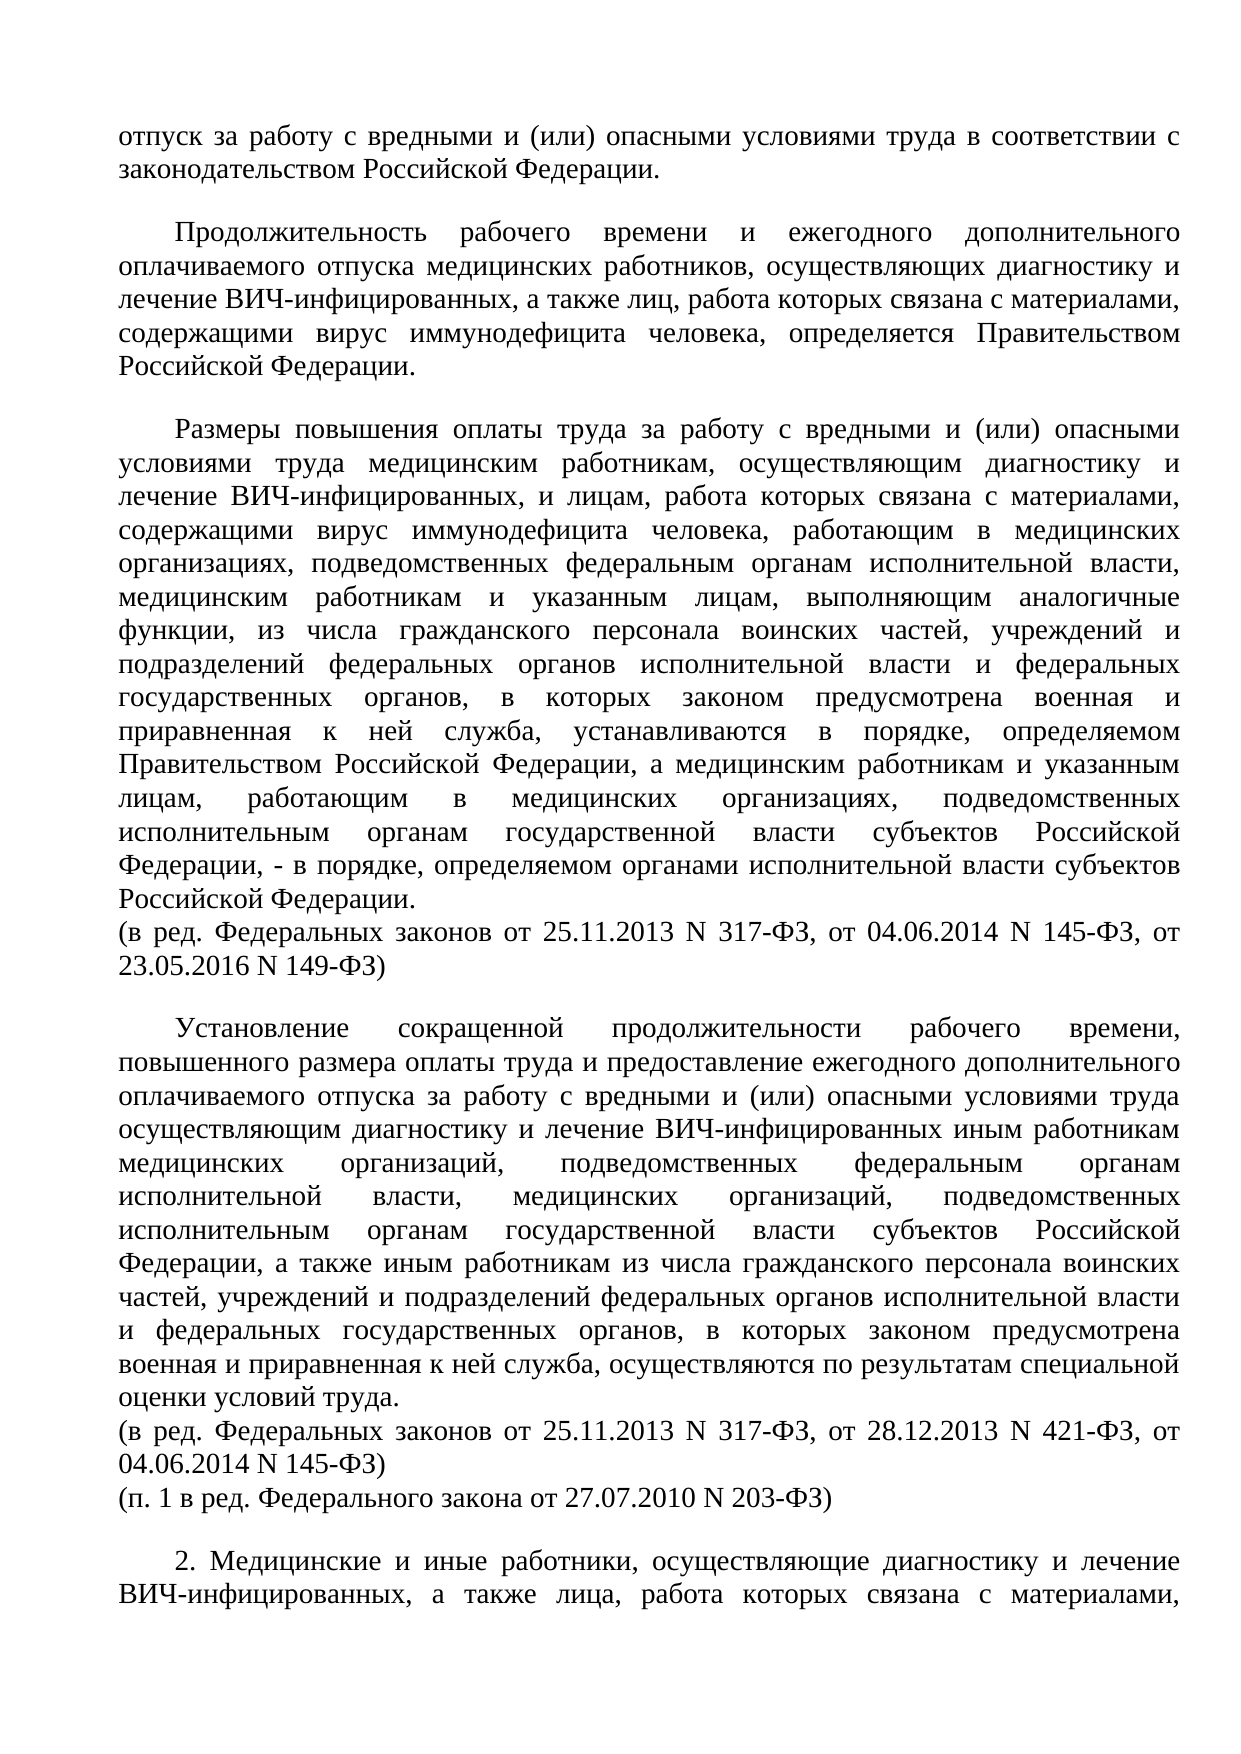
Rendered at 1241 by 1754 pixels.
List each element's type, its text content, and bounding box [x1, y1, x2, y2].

text (в ред. Федеральных законов от 25.11.2013 N 317-ФЗ, от 04.06.2014 N 145-ФЗ, от 23.05.2016 N 149-ФЗ) [118, 914, 1181, 981]
text Размеры повышения оплаты труда за работу с вредными и (или) опасными условиями труда медицинским работникам, осуществляющим диагностику и лечение ВИЧ-инфицированных, и лицам, работа которых связана с материалами, содержащими вирус иммунодефицита человека, работающим в медицинских организациях, подведомственных федеральным органам исполнительной власти, медицинским работникам и указанным лицам, выполняющим аналогичные функции, из числа гражданского персонала воинских частей, учреждений и подразделений федеральных органов исполнительной власти и федеральных государственных органов, в которых законом предусмотрена военная и приравненная к ней служба, устанавливаются в порядке, определяемом Правительством Российской Федерации, а медицинским работникам и указанным лицам, работающим в медицинских организациях, подведомственных исполнительным органам государственной власти субъектов Российской Федерации, - в порядке, определяемом органами исполнительной власти субъектов Российской Федерации. [118, 411, 1181, 914]
text Установление сокращенной продолжительности рабочего времени, повышенного размера оплаты труда и предоставление ежегодного дополнительного оплачиваемого отпуска за работу с вредными и (или) опасными условиями труда осуществляющим диагностику и лечение ВИЧ-инфицированных иным работникам медицинских организаций, подведомственных федеральным органам исполнительной власти, медицинских организаций, подведомственных исполнительным органам государственной власти субъектов Российской Федерации, а также иным работникам из числа гражданского персонала воинских частей, учреждений и подразделений федеральных органов исполнительной власти и федеральных государственных органов, в которых законом предусмотрена военная и приравненная к ней служба, осуществляются по результатам специальной оценки условий труда. [118, 1011, 1181, 1413]
text (п. 1 в ред. Федерального закона от 27.07.2010 N 203-ФЗ) [118, 1480, 1181, 1514]
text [118, 1543, 1181, 1610]
text (в ред. Федеральных законов от 25.11.2013 N 317-ФЗ, от 28.12.2013 N 421-ФЗ, от 04.06.2014 N 145-ФЗ) [118, 1413, 1181, 1480]
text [118, 118, 1181, 185]
text Продолжительность рабочего времени и ежегодного дополнительного оплачиваемого отпуска медицинских работников, осуществляющих диагностику и лечение ВИЧ-инфицированных, а также лиц, работа которых связана с материалами, содержащими вирус иммунодефицита человека, определяется Правительством Российской Федерации. [118, 214, 1181, 382]
